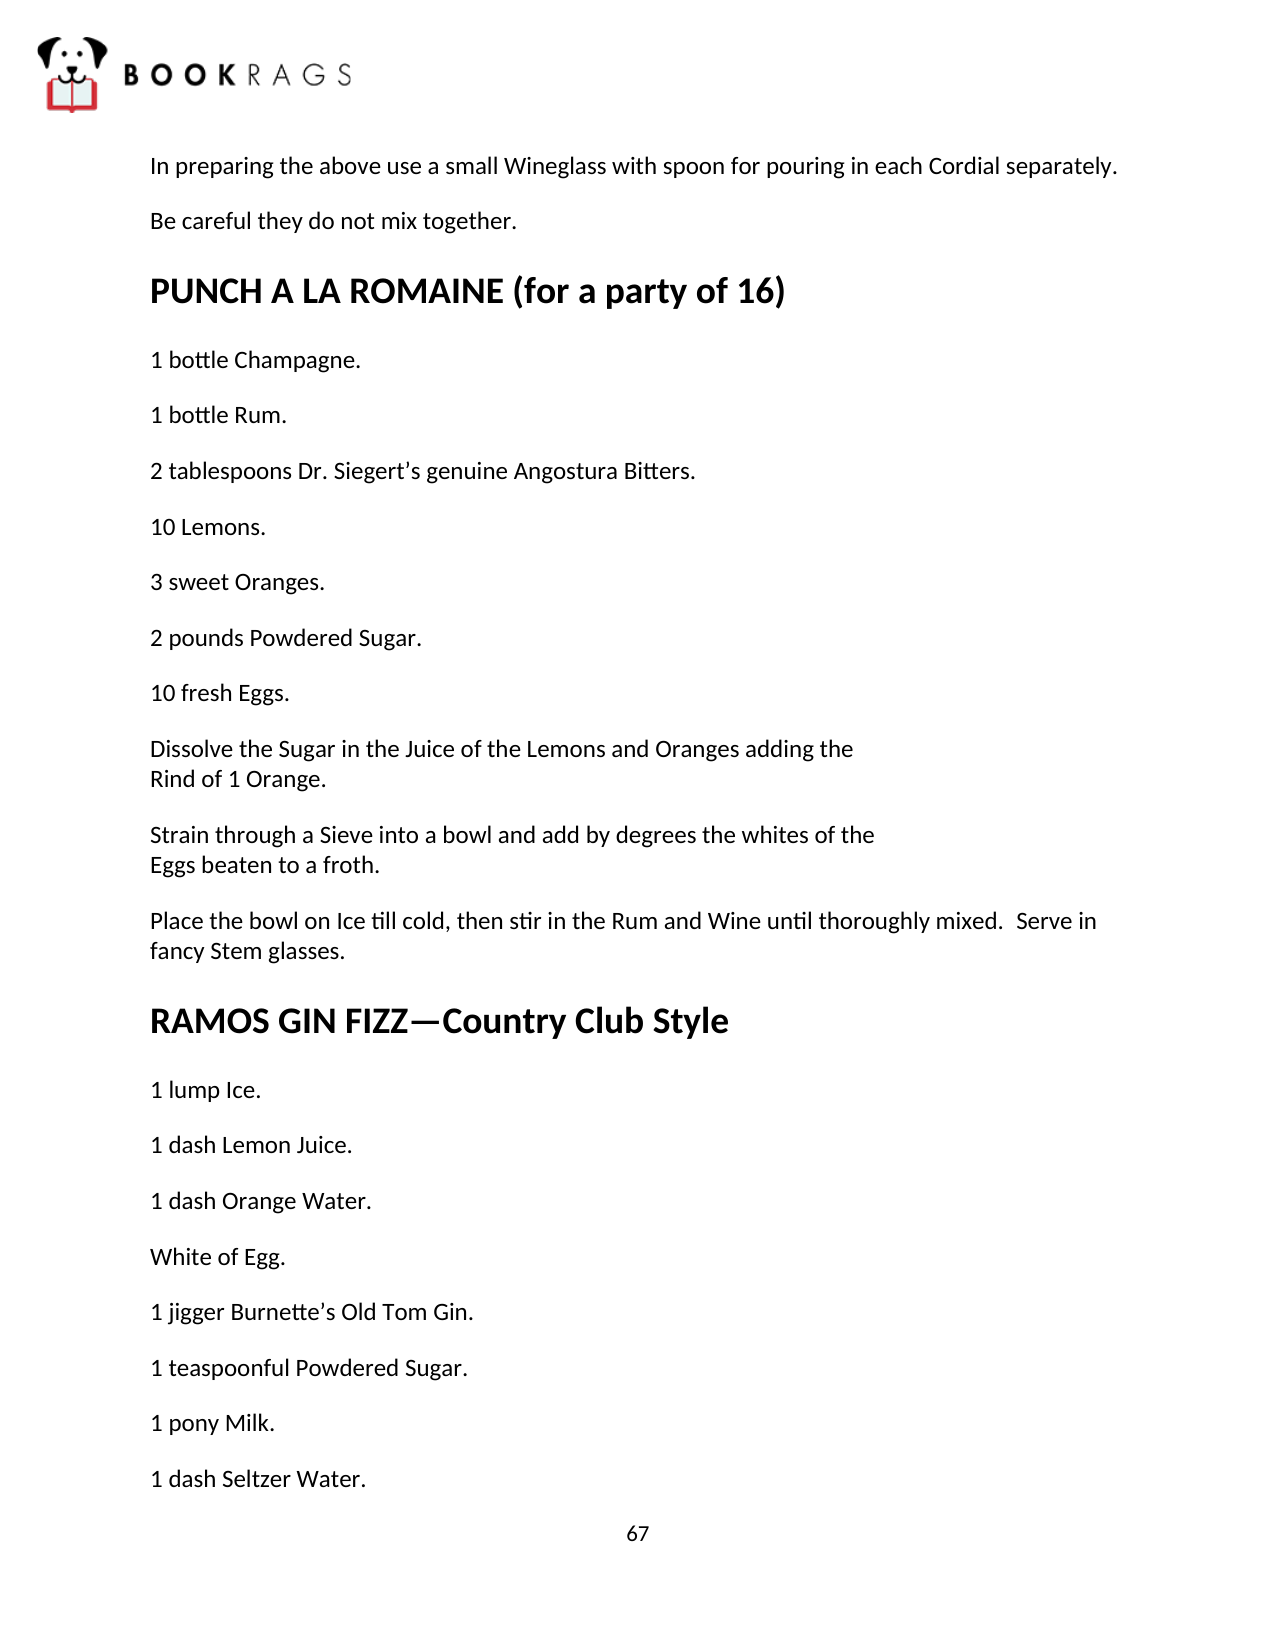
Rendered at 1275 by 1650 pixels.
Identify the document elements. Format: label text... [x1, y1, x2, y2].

text Strain through a Sieve into a bowl and add by degrees the whites of the Eggs beaten to a froth. [150, 819, 1125, 880]
text 10 Lemons. [150, 511, 1125, 541]
text 2 tablespoons Dr. Siegert’s genuine Angostura Bitters. [150, 455, 1125, 486]
text 10 fresh Eggs. [150, 677, 1125, 708]
picture [37, 37, 351, 113]
text 1 teaspoonful Powdered Sugar. [150, 1352, 1125, 1382]
text In preparing the above use a small Wineglass with spoon for pouring in each Cordial separately. [150, 150, 1125, 181]
text Be careful they do not mix together. [150, 206, 1125, 236]
text 1 lump Ice. [150, 1074, 1125, 1104]
text Place the bowl on Ice till cold, then stir in the Rum and Wine until thoroughly mixed. Serve in fancy Stem glasses. [150, 905, 1125, 966]
text 1 pony Milk. [150, 1407, 1125, 1438]
text Dissolve the Sugar in the Juice of the Lemons and Oranges adding the Rind of 1 Orange. [150, 733, 1125, 794]
text 3 sweet Oranges. [150, 566, 1125, 597]
text PUNCH A LA ROMAINE (for a party of 16) [150, 267, 1125, 313]
text 1 dash Lemon Juice. [150, 1129, 1125, 1160]
text 1 dash Seltzer Water. [150, 1463, 1125, 1493]
text 1 bottle Champagne. [150, 344, 1125, 375]
text RAMOS GIN FIZZ—­Country Club Style [150, 997, 1125, 1043]
text 1 jigger Burnette’s Old Tom Gin. [150, 1296, 1125, 1327]
text White of Egg. [150, 1241, 1125, 1271]
text 1 dash Orange Water. [150, 1185, 1125, 1216]
text 1 bottle Rum. [150, 400, 1125, 430]
text 2 pounds Powdered Sugar. [150, 622, 1125, 652]
